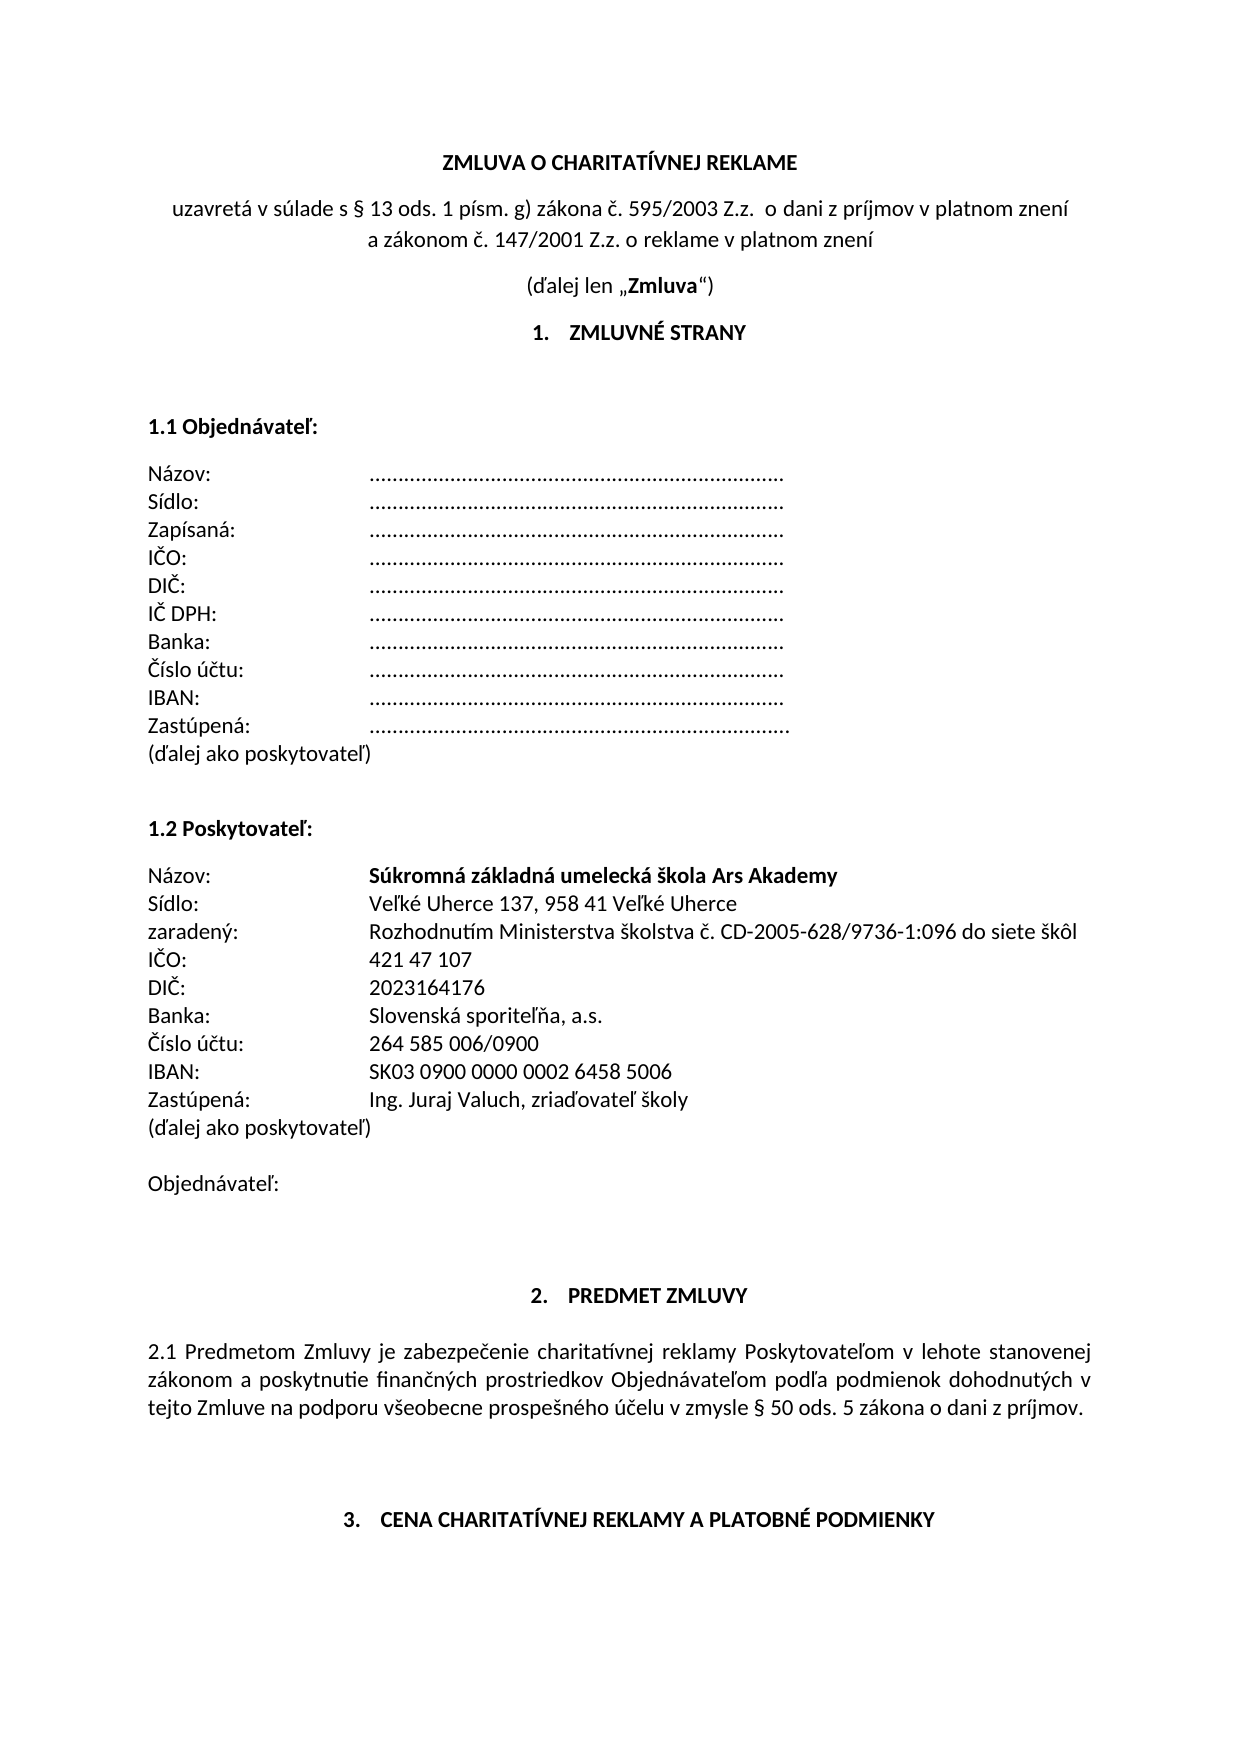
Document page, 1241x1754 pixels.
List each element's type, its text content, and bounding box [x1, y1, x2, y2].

text IBAN: SK03 0900 0000 0002 6458 5006 [148, 1057, 1093, 1085]
text Názov: Súkromná základná umelecká škola Ars Akademy [148, 861, 1093, 889]
text zaradený: Rozhodnutím Ministerstva školstva č. CD-2005-628/9736-1:096 do siete škôl [148, 917, 1093, 945]
text Číslo účtu: 264 585 006/0900 [148, 1029, 1093, 1057]
text IČO: 421 47 107 [148, 945, 1093, 973]
text Zastúpená: ......................................................................... [148, 711, 1093, 739]
text Zapísaná: ........................................................................ [148, 515, 1093, 543]
list CENA CHARITATÍVNEJ REKLAMY A PLATOBNÉ PODMIENKY [185, 1506, 1093, 1533]
text uzavretá v súlade s § 13 ods. 1 písm. g) zákona č. 595/2003 Z.z. o dani z príjmov v platnom znení a zákonom č. 147/2001 Z.z. o reklame v platnom znení [148, 194, 1093, 253]
text 1.1 Objednávateľ: [148, 412, 1093, 440]
text 2.1 Predmetom Zmluvy je zabezpečenie charitatívnej reklamy Poskytovateľom v lehote stanovenej zákonom a poskytnutie finančných prostriedkov Objednávateľom podľa podmienok dohodnutých v tejto Zmluve na podporu všeobecne prospešného účelu v zmysle § 50 ods. 5 zákona o dani z príjmov. [148, 1337, 1093, 1421]
text IBAN: ........................................................................ [148, 683, 1093, 711]
text Sídlo: ........................................................................ [148, 487, 1093, 515]
text Banka: Slovenská sporiteľňa, a.s. [148, 1001, 1093, 1029]
list ZMLUVNÉ STRANY [185, 318, 1093, 346]
text (ďalej ako poskytovateľ) [148, 739, 1093, 767]
text Objednávateľ: [148, 1169, 1093, 1197]
text DIČ: ........................................................................ [148, 571, 1093, 599]
text 1.2 Poskytovateľ: [148, 814, 1093, 842]
text IČ DPH: ........................................................................ [148, 599, 1093, 627]
text Číslo účtu: ........................................................................ [148, 655, 1093, 683]
text Banka: ........................................................................ [148, 627, 1093, 655]
text (ďalej len „Zmluva“) [148, 272, 1093, 299]
text DIČ: 2023164176 [148, 973, 1093, 1001]
text ZMLUVA O CHARITATÍVNEJ REKLAME [148, 148, 1093, 176]
text Zastúpená: Ing. Juraj Valuch, zriaďovateľ školy [148, 1085, 1093, 1113]
text Sídlo: Veľké Uherce 137, 958 41 Veľké Uherce [148, 889, 1093, 917]
text Názov: ........................................................................ [148, 459, 1093, 487]
text IČO: ........................................................................ [148, 543, 1093, 571]
text (ďalej ako poskytovateľ) [148, 1113, 1093, 1141]
list PREDMET ZMLUVY [185, 1281, 1093, 1309]
